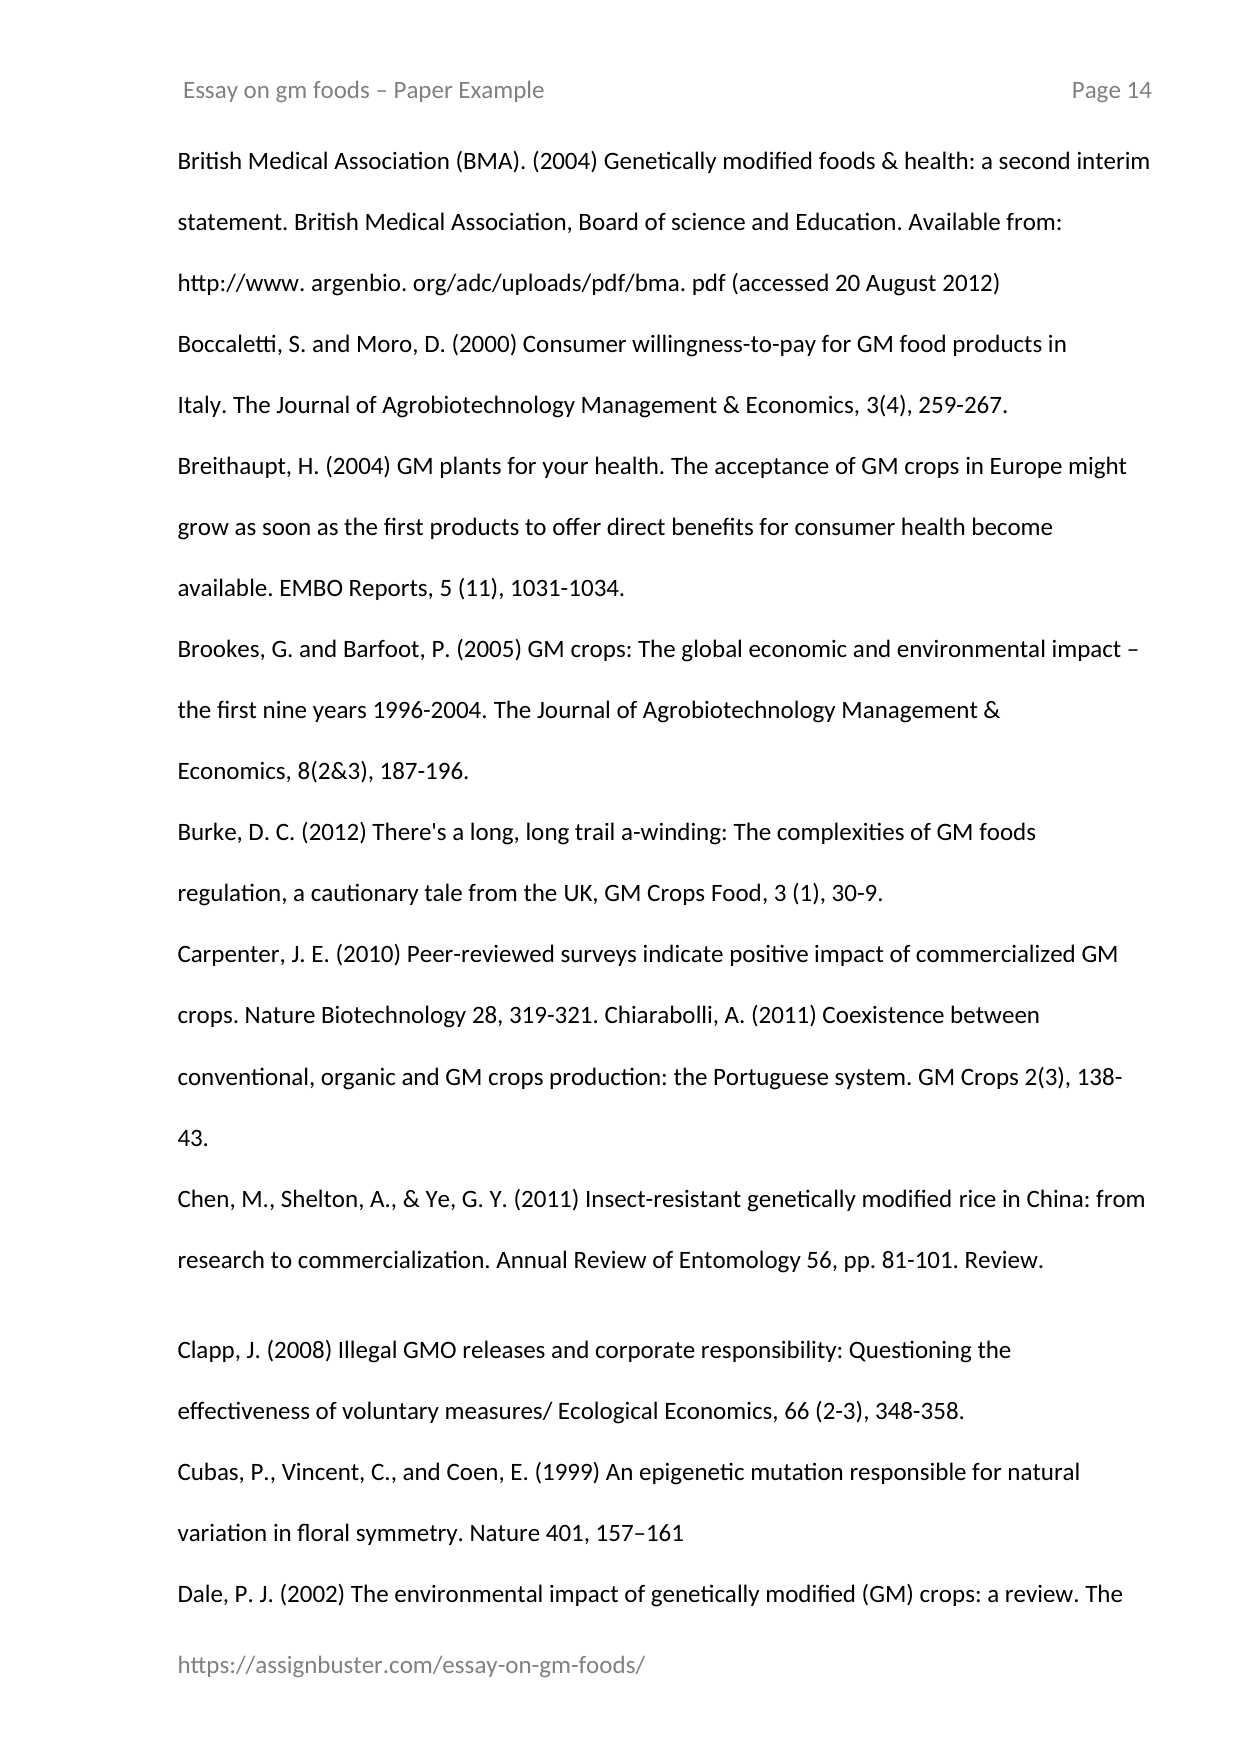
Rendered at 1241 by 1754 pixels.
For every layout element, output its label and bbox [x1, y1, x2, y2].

text [177, 145, 1152, 1274]
text [177, 1334, 1152, 1609]
